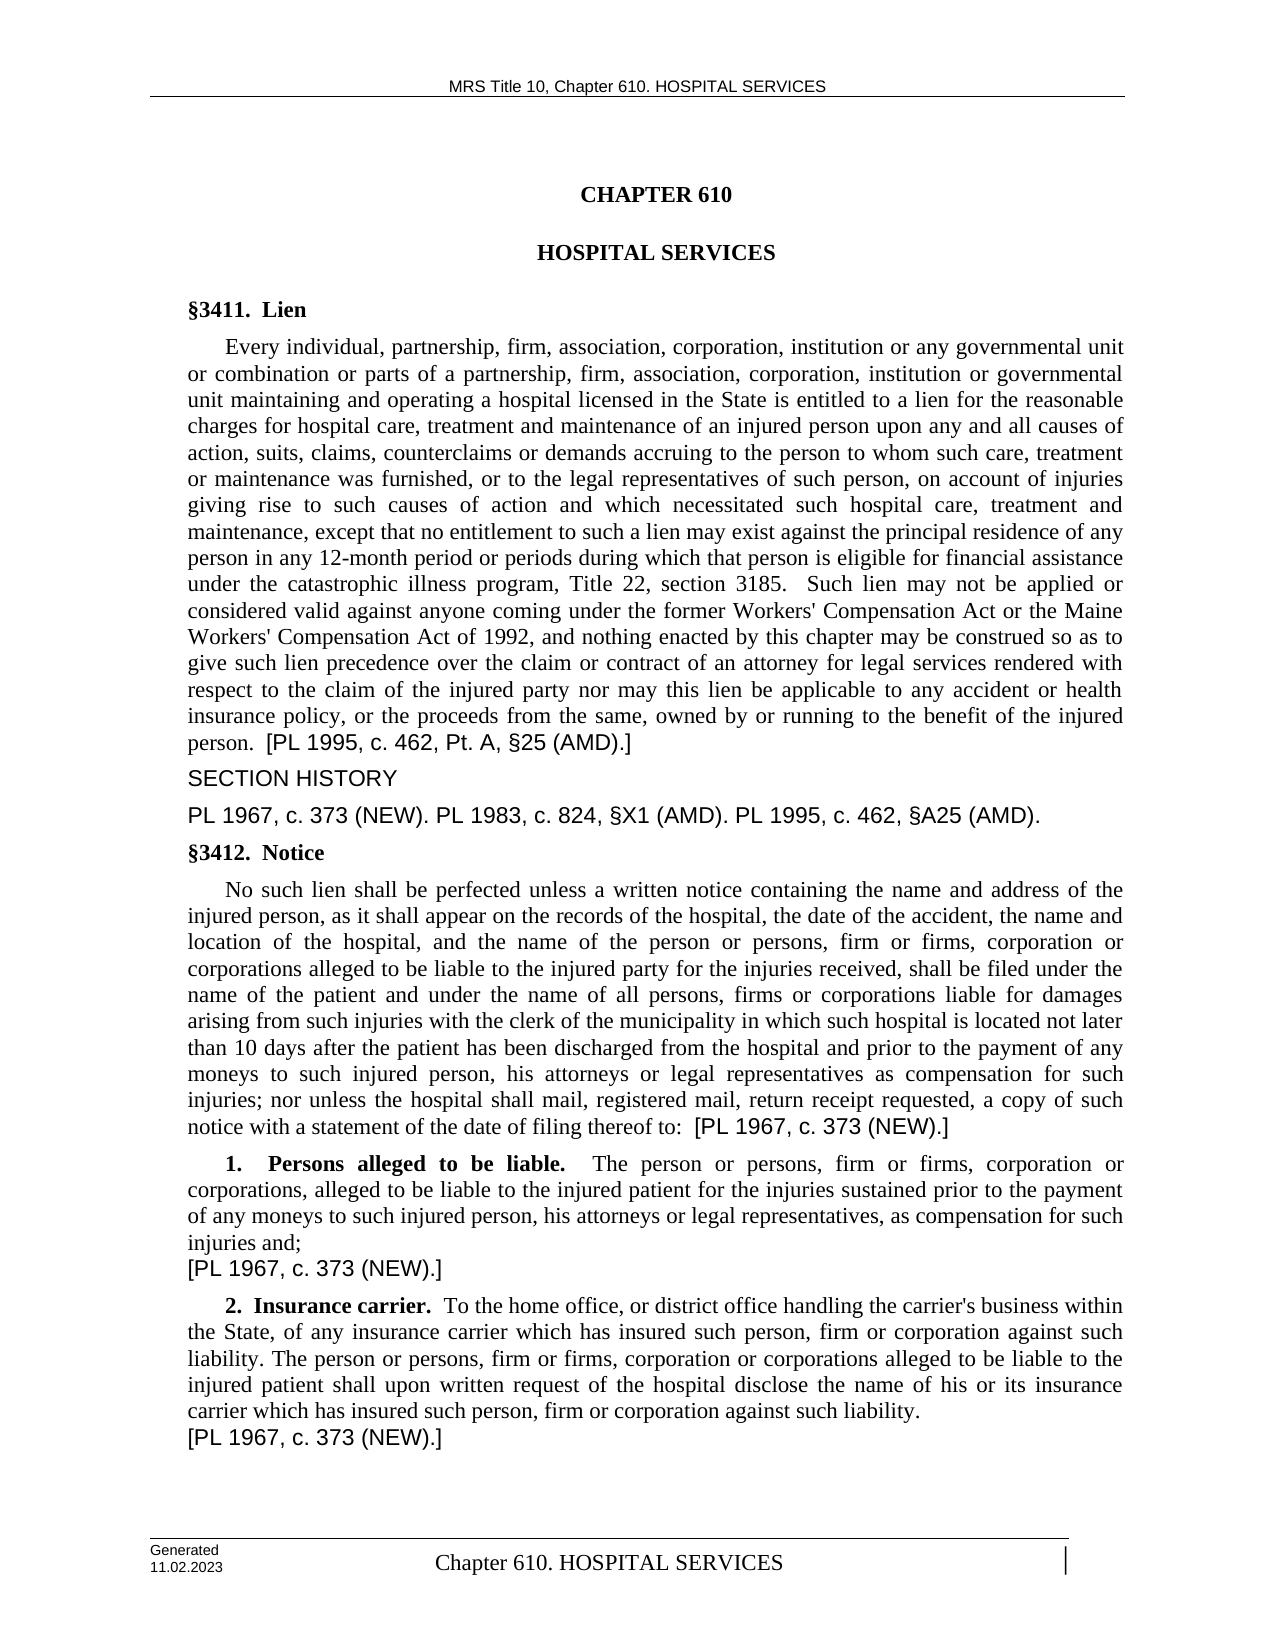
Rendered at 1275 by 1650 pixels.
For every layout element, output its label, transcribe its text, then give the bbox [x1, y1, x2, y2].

text No such lien shall be perfected unless a written notice containing the name and address of the injured person, as it shall appear on the records of the hospital, the date of the accident, the name and location of the hospital, and the name of the person or persons, firm or firms, corporation or corporations alleged to be liable to the injured party for the injuries received, shall be filed under the name of the patient and under the name of all persons, firms or corporations liable for damages arising from such injuries with the clerk of the municipality in which such hospital is located not later than 10 days after the patient has been discharged from the hospital and prior to the payment of any moneys to such injured person, his attorneys or legal representatives as compensation for such injuries; nor unless the hospital shall mail, registered mail, return receipt requested, a copy of such notice with a statement of the date of filing thereof to: [PL 1967, c. 373 (NEW).] [187, 876, 1125, 1139]
text PL 1967, c. 373 (NEW). PL 1983, c. 824, §X1 (AMD). PL 1995, c. 462, §A25 (AMD). [187, 802, 1125, 828]
text 1. Persons alleged to be liable. The person or persons, firm or firms, corporation or corporations, alleged to be liable to the injured patient for the injuries sustained prior to the payment of any moneys to such injured person, his attorneys or legal representatives, as compensation for such injuries and; [187, 1150, 1125, 1255]
text CHAPTER 610 [187, 181, 1125, 208]
text Every individual, partnership, firm, association, corporation, institution or any governmental unit or combination or parts of a partnership, firm, association, corporation, institution or governmental unit maintaining and operating a hospital licensed in the State is entitled to a lien for the reasonable charges for hospital care, treatment and maintenance of an injured person upon any and all causes of action, suits, claims, counterclaims or demands accruing to the person to whom such care, treatment or maintenance was furnished, or to the legal representatives of such person, on account of injuries giving rise to such causes of action and which necessitated such hospital care, treatment and maintenance, except that no entitlement to such a lien may exist against the principal residence of any person in any 12-month period or periods during which that person is eligible for financial assistance under the catastrophic illness program, Title 22, section 3185. Such lien may not be applied or considered valid against anyone coming under the former Workers' Compensation Act or the Maine Workers' Compensation Act of 1992, and nothing enacted by this chapter may be construed so as to give such lien precedence over the claim or contract of an attorney for legal services rendered with respect to the claim of the injured party nor may this lien be applicable to any accident or health insurance policy, or the proceeds from the same, owned by or running to the benefit of the injured person. [PL 1995, c. 462, Pt. A, §25 (AMD).] [187, 333, 1125, 755]
text 2. Insurance carrier. To the home office, or district office handling the carrier's business within the State, of any insurance carrier which has insured such person, firm or corporation against such liability. The person or persons, firm or firms, corporation or corporations alleged to be liable to the injured patient shall upon written request of the hospital disclose the name of his or its insurance carrier which has insured such person, firm or corporation against such liability. [187, 1292, 1125, 1424]
text [PL 1967, c. 373 (NEW).] [187, 1424, 1125, 1450]
text SECTION HISTORY [187, 765, 1125, 792]
text §3411. Lien [187, 296, 1125, 323]
text [PL 1967, c. 373 (NEW).] [187, 1255, 1125, 1282]
text §3412. Notice [187, 839, 1125, 865]
text HOSPITAL SERVICES [187, 239, 1125, 265]
